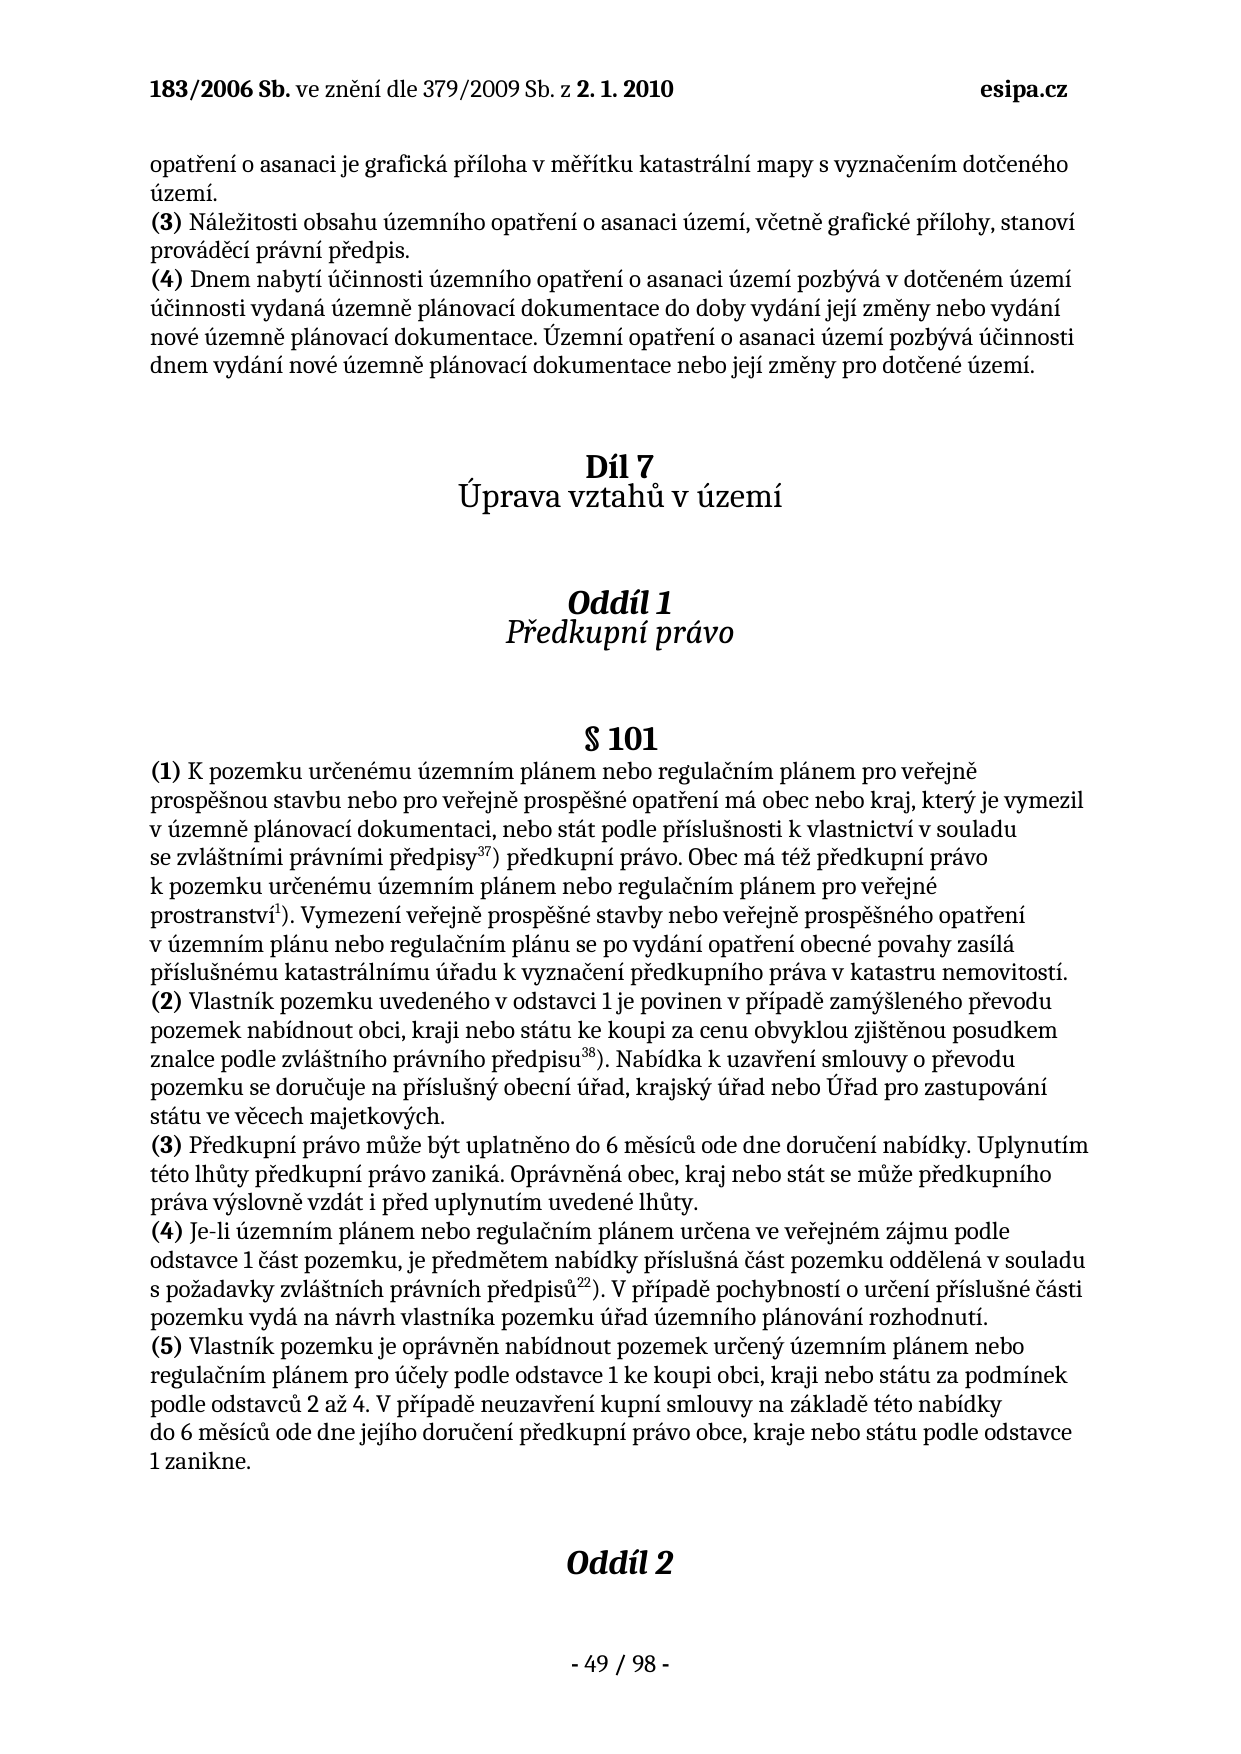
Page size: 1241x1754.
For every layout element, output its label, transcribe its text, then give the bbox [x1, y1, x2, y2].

text (5) Vlastník pozemku je oprávněn nabídnout pozemek určený územním plánem nebo regulačním plánem pro účely podle odstavce 1 ke koupi obci, kraji nebo státu za podmínek podle odstavců 2 až 4. V případě neuzavření kupní smlouvy na základě této nabídky do 6 měsíců ode dne jejího doručení předkupní právo obce, kraje nebo státu podle odstavce 1 zanikne. [150, 1332, 1090, 1476]
text (2) Vlastník pozemku uvedeného v odstavci 1 je povinen v případě zamýšleného převodu pozemek nabídnout obci, kraji nebo státu ke koupi za cenu obvyklou zjištěnou posudkem znalce podle zvláštního právního předpisu38). Nabídka k uzavření smlouvy o převodu pozemku se doručuje na příslušný obecní úřad, krajský úřad nebo Úřad pro zastupování státu ve věcech majetkových. [150, 987, 1090, 1131]
text (4) Dnem nabytí účinnosti územního opatření o asanaci území pozbývá v dotčeném území účinnosti vydaná územně plánovací dokumentace do doby vydání její změny nebo vydání nové územně plánovací dokumentace. Územní opatření o asanaci území pozbývá účinnosti dnem vydání nové územně plánovací dokumentace nebo její změny pro dotčené území. [150, 265, 1090, 380]
text (1) K pozemku určenému územním plánem nebo regulačním plánem pro veřejně prospěšnou stavbu nebo pro veřejně prospěšné opatření má obec nebo kraj, který je vymezil v územně plánovací dokumentaci, nebo stát podle příslušnosti k vlastnictví v souladu se zvláštními právními předpisy37) předkupní právo. Obec má též předkupní právo k pozemku určenému územním plánem nebo regulačním plánem pro veřejné prostranství1). Vymezení veřejně prospěšné stavby nebo veřejně prospěšného opatření v územním plánu nebo regulačním plánu se po vydání opatření obecné povahy zasílá příslušnému katastrálnímu úřadu k vyznačení předkupního práva v katastru nemovitostí. [150, 757, 1090, 987]
subtitle Oddíl 1 -Předkupní právo [150, 589, 1090, 652]
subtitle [150, 1549, 1090, 1580]
text (3) Náležitosti obsahu územního opatření o asanaci území, včetně grafické přílohy, stanoví prováděcí právní předpis. [150, 207, 1090, 265]
subtitle Díl 7 -Úprava vztahů v území [150, 453, 1090, 516]
text (3) Předkupní právo může být uplatněno do 6 měsíců ode dne doručení nabídky. Uplynutím této lhůty předkupní právo zaniká. Oprávněná obec, kraj nebo stát se může předkupního práva výslovně vzdát i před uplynutím uvedené lhůty. [150, 1131, 1090, 1217]
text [150, 150, 1090, 207]
text (4) Je-li územním plánem nebo regulačním plánem určena ve veřejném zájmu podle odstavce 1 část pozemku, je předmětem nabídky příslušná část pozemku oddělená v souladu s požadavky zvláštních právních předpisů22). V případě pochybností o určení příslušné části pozemku vydá na návrh vlastníka pozemku úřad územního plánování rozhodnutí. [150, 1217, 1090, 1332]
subtitle § 101 [150, 725, 1090, 757]
